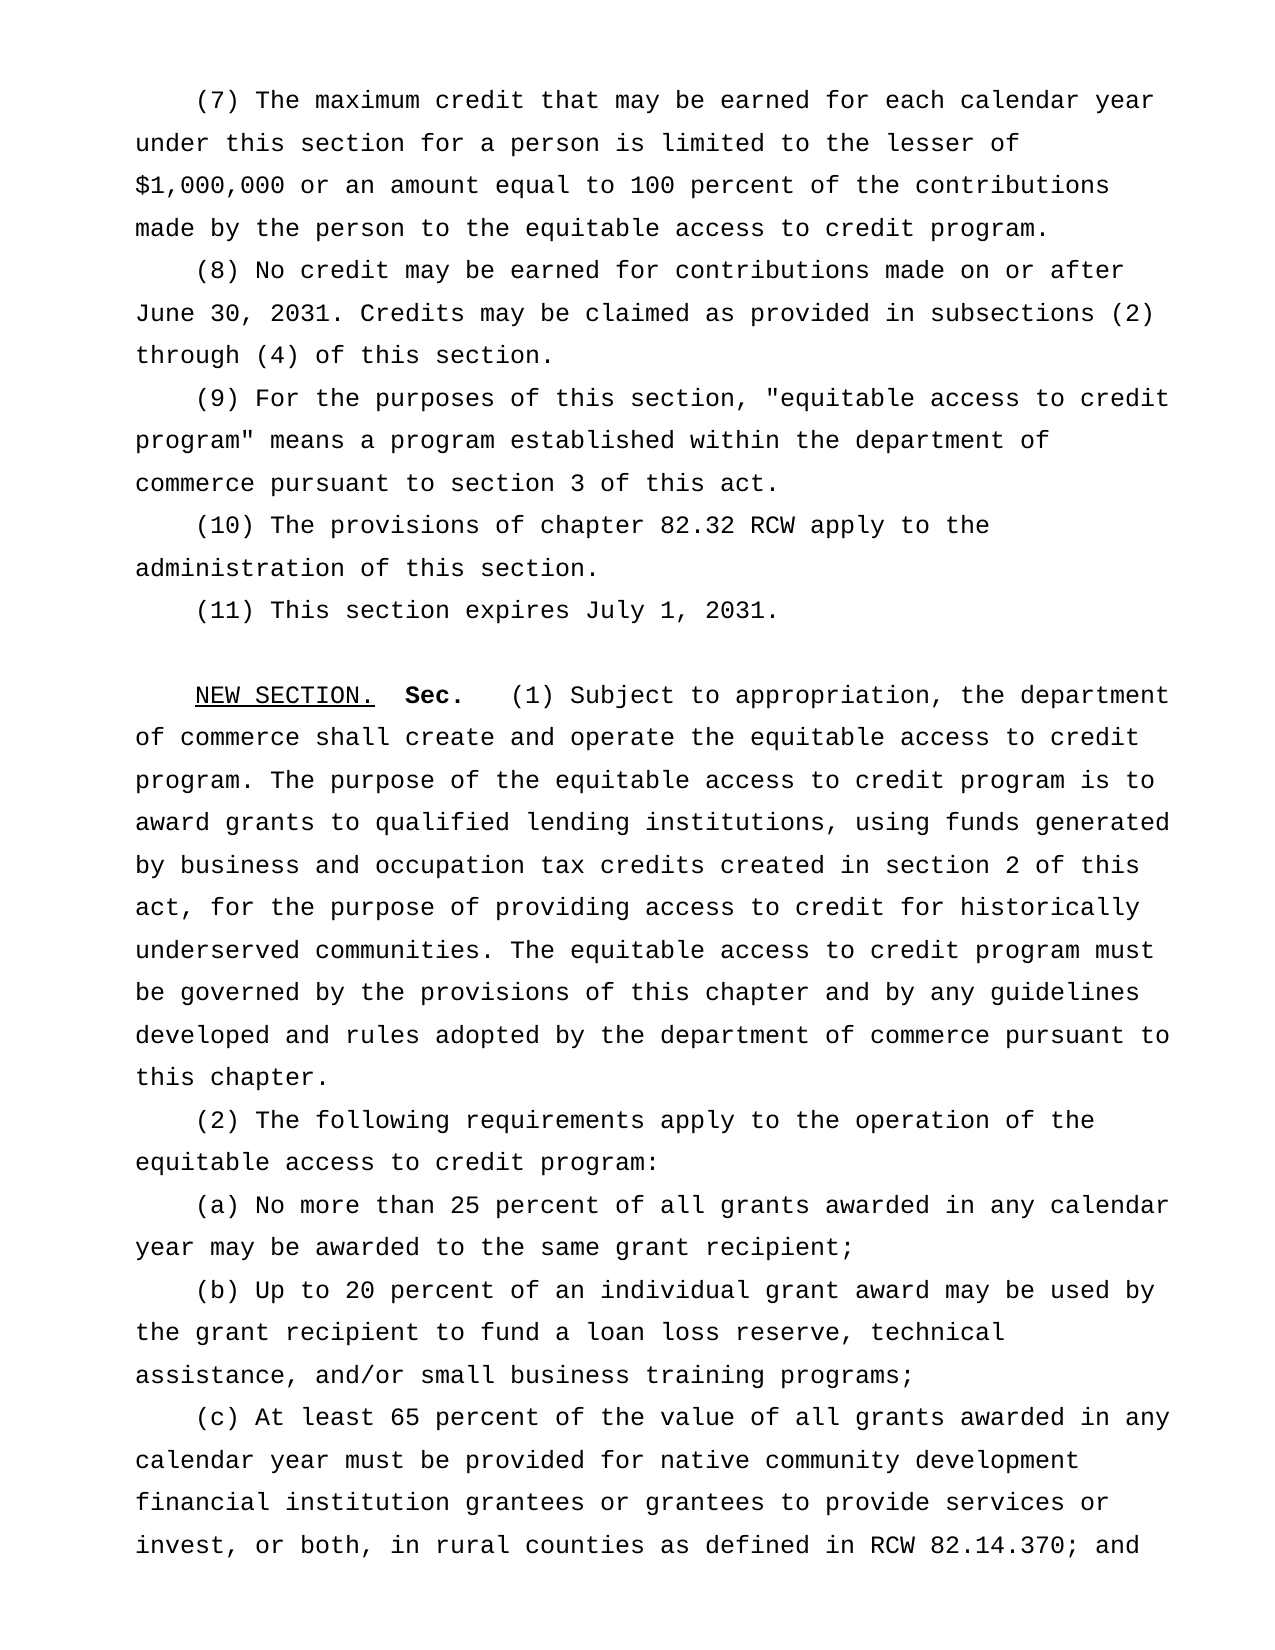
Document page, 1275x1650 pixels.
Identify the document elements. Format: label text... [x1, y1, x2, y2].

text (7) The maximum credit that may be earned for each calendar year under this section for a person is limited to the lesser of $1,000,000 or an amount equal to 100 percent of the contributions made by the person to the equitable access to credit program. [135, 75, 1170, 245]
text (2) The following requirements apply to the operation of the equitable access to credit program: [135, 1094, 1170, 1179]
text (8) No credit may be earned for contributions made on or after June 30, 2031. Credits may be claimed as provided in subsections (2) through (4) of this section. [135, 245, 1170, 372]
text (9) For the purposes of this section, "equitable access to credit program" means a program established within the department of commerce pursuant to section 3 of this act. [135, 372, 1170, 500]
text (10) The provisions of chapter 82.32 RCW apply to the administration of this section. [135, 500, 1170, 585]
text (11) This section expires July 1, 2031. [135, 585, 1170, 627]
text NEW SECTION. Sec. (1) Subject to appropriation, the department of commerce shall create and operate the equitable access to credit program. The purpose of the equitable access to credit program is to award grants to qualified lending institutions, using funds generated by business and occupation tax credits created in section 2 of this act, for the purpose of providing access to credit for historically underserved communities. The equitable access to credit program must be governed by the provisions of this chapter and by any guidelines developed and rules adopted by the department of commerce pursuant to this chapter. [135, 669, 1170, 1094]
text (a) No more than 25 percent of all grants awarded in any calendar year may be awarded to the same grant recipient; [135, 1179, 1170, 1264]
text (b) Up to 20 percent of an individual grant award may be used by the grant recipient to fund a loan loss reserve, technical assistance, and/or small business training programs; [135, 1264, 1170, 1392]
text (c) At least 65 percent of the value of all grants awarded in any calendar year must be provided for native community development financial institution grantees or grantees to provide services or invest, or both, in rural counties as defined in RCW 82.14.370; and [135, 1392, 1170, 1562]
